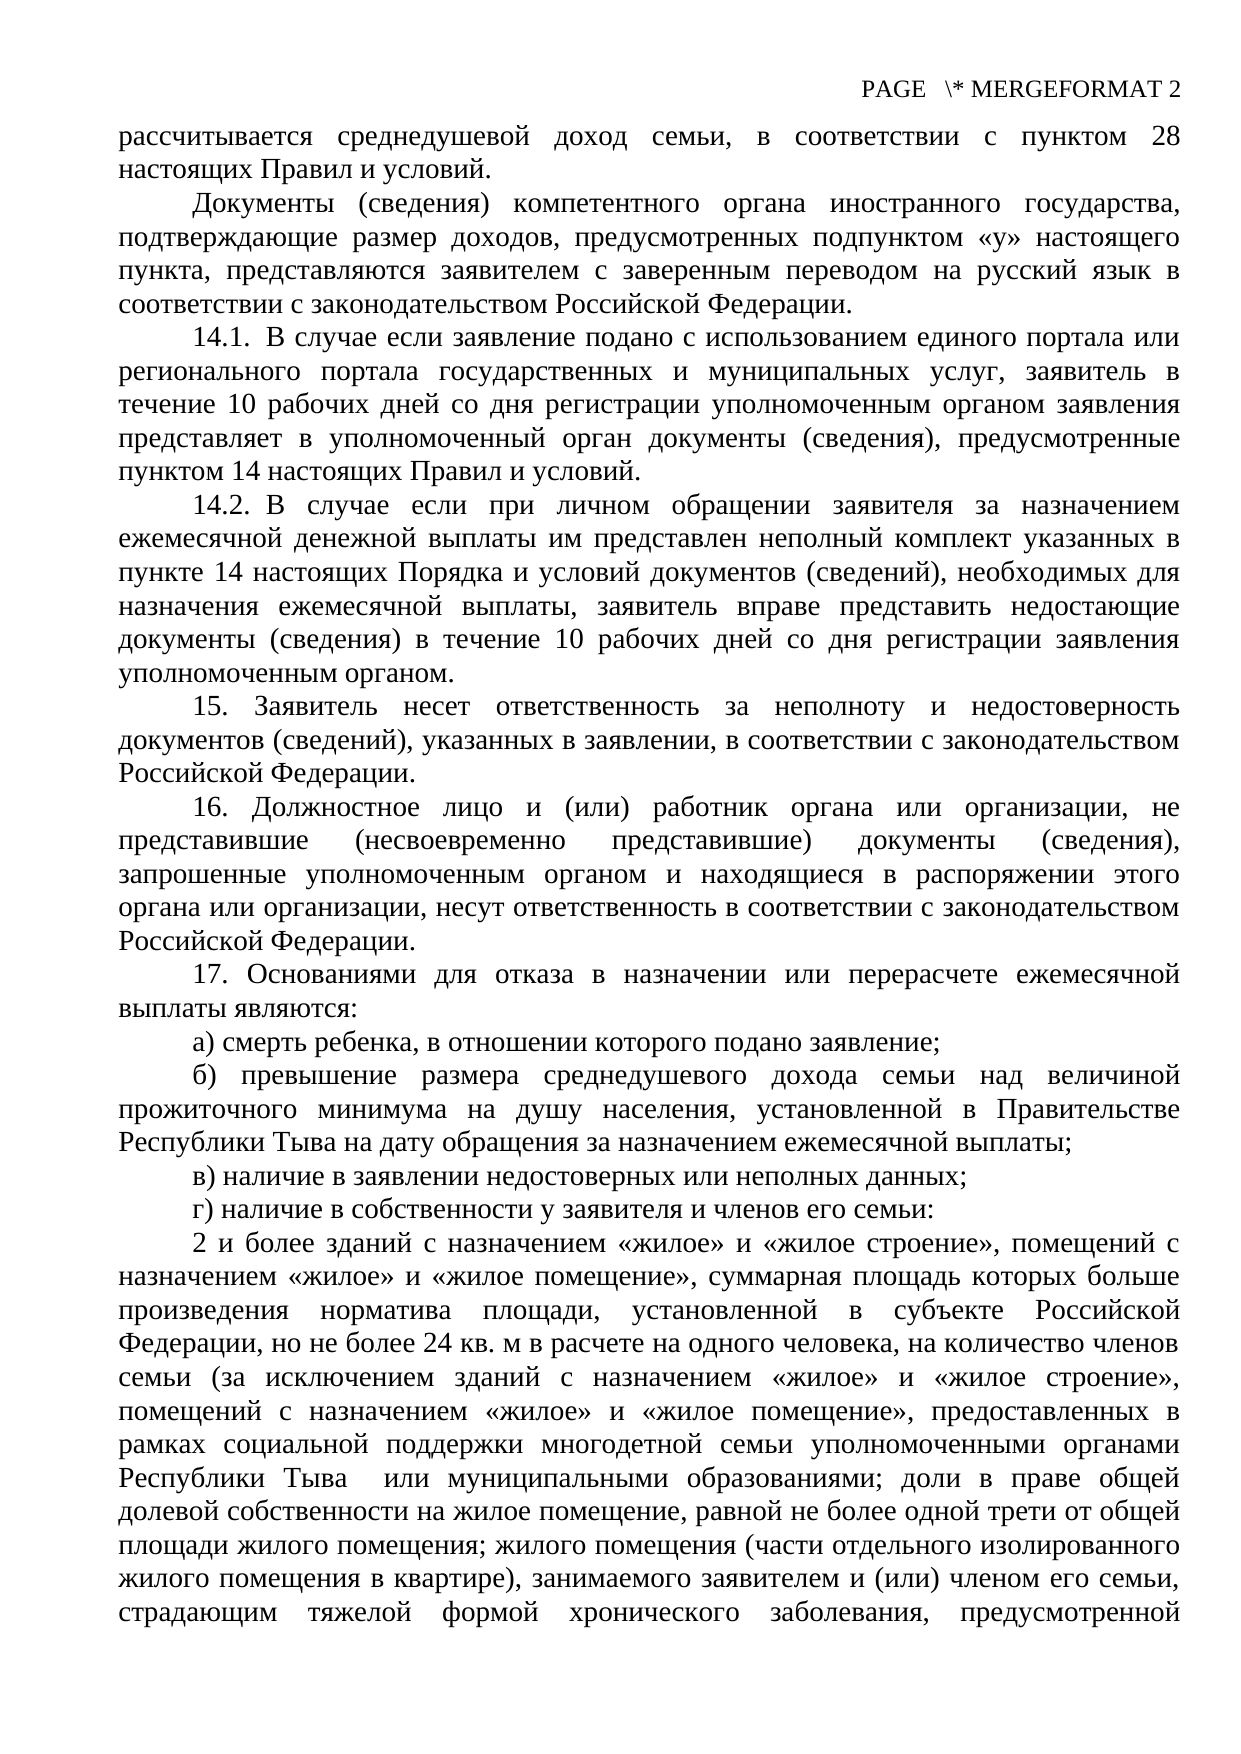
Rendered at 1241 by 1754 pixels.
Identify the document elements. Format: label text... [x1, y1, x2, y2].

text а) смерть ребенка, в отношении которого подано заявление; [118, 1024, 1181, 1057]
text г) наличие в собственности у заявителя и членов его семьи: [118, 1191, 1181, 1225]
list Документы (сведения) компетентного органа иностранного государства, подтверждающие размер доходов, предусмотренных подпунктом «у» настоящего пункта, представляются заявителем с заверенным переводом на русский язык в соответствии с законодательством Российской Федерации. [118, 185, 1181, 319]
list Заявитель несет ответственность за неполноту и недостоверность документов (сведений), указанных в заявлении, в соответствии с законодательством Российской Федерации. [118, 688, 1181, 789]
list Должностное лицо и (или) работник органа или организации, не представившие (несвоевременно представившие) документы (сведения), запрошенные уполномоченным органом и находящиеся в распоряжении этого органа или организации, несут ответственность в соответствии с законодательством Российской Федерации. [118, 789, 1181, 957]
list В случае если заявление подано с использованием единого портала или регионального портала государственных и муниципальных услуг, заявитель в течение 10 рабочих дней со дня регистрации уполномоченным органом заявления представляет в уполномоченный орган документы (сведения), предусмотренные пунктом 14 настоящих Правил и условий. [118, 319, 1181, 487]
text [118, 1225, 1181, 1627]
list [118, 118, 1181, 185]
text б) превышение размера среднедушевого дохода семьи над величиной прожиточного минимума на душу населения, установленной в Правительстве Республики Тыва на дату обращения за назначением ежемесячной выплаты; [118, 1057, 1181, 1158]
list В случае если при личном обращении заявителя за назначением ежемесячной денежной выплаты им представлен неполный комплект указанных в пункте 14 настоящих Порядка и условий документов (сведений), необходимых для назначения ежемесячной выплаты, заявитель вправе представить недостающие документы (сведения) в течение 10 рабочих дней со дня регистрации заявления уполномоченным органом. [118, 487, 1181, 688]
text в) наличие в заявлении недостоверных или неполных данных; [118, 1158, 1181, 1191]
list Основаниями для отказа в назначении или перерасчете ежемесячной выплаты являются: [118, 957, 1181, 1024]
